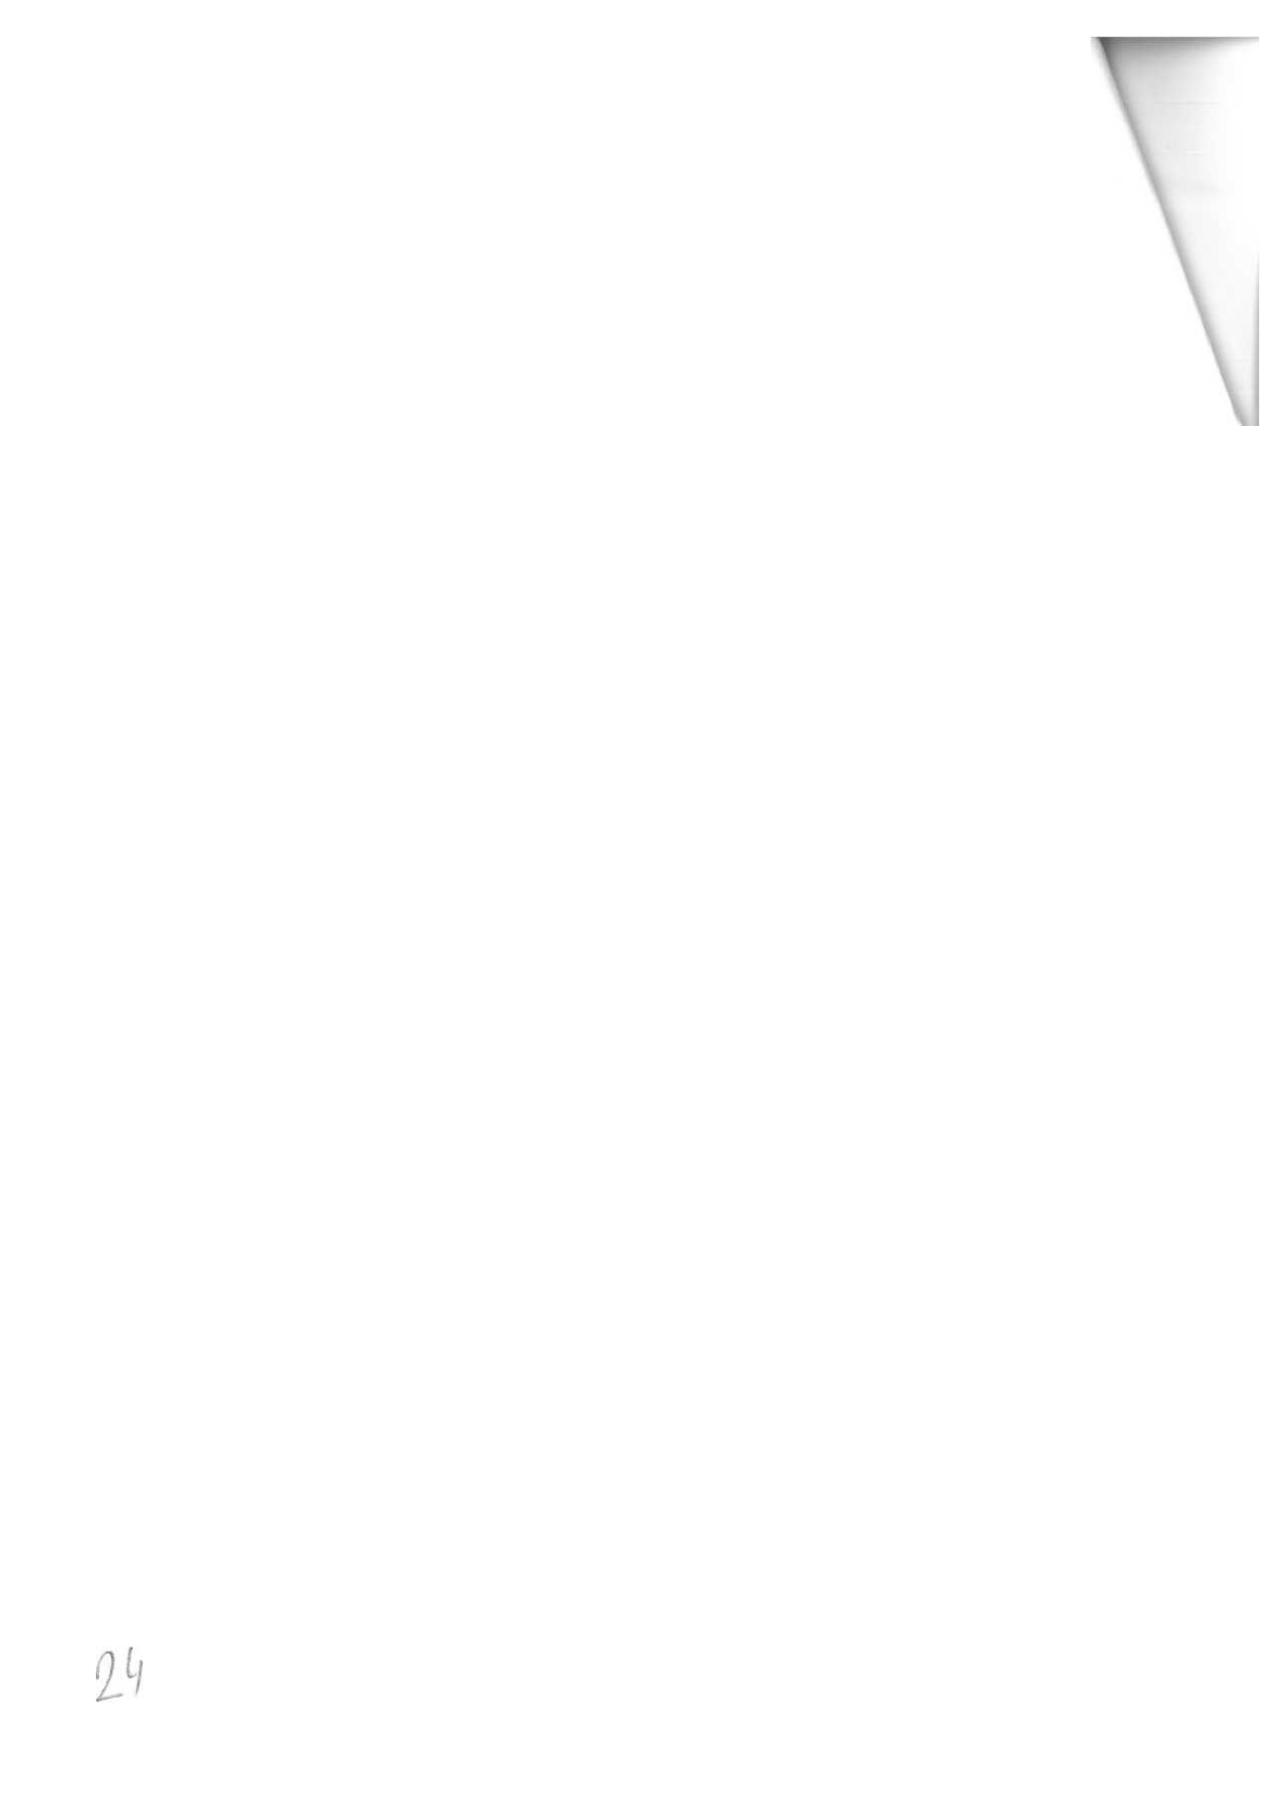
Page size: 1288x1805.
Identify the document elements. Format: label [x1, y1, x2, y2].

picture [1090, 36, 1260, 426]
picture [95, 1646, 144, 1703]
